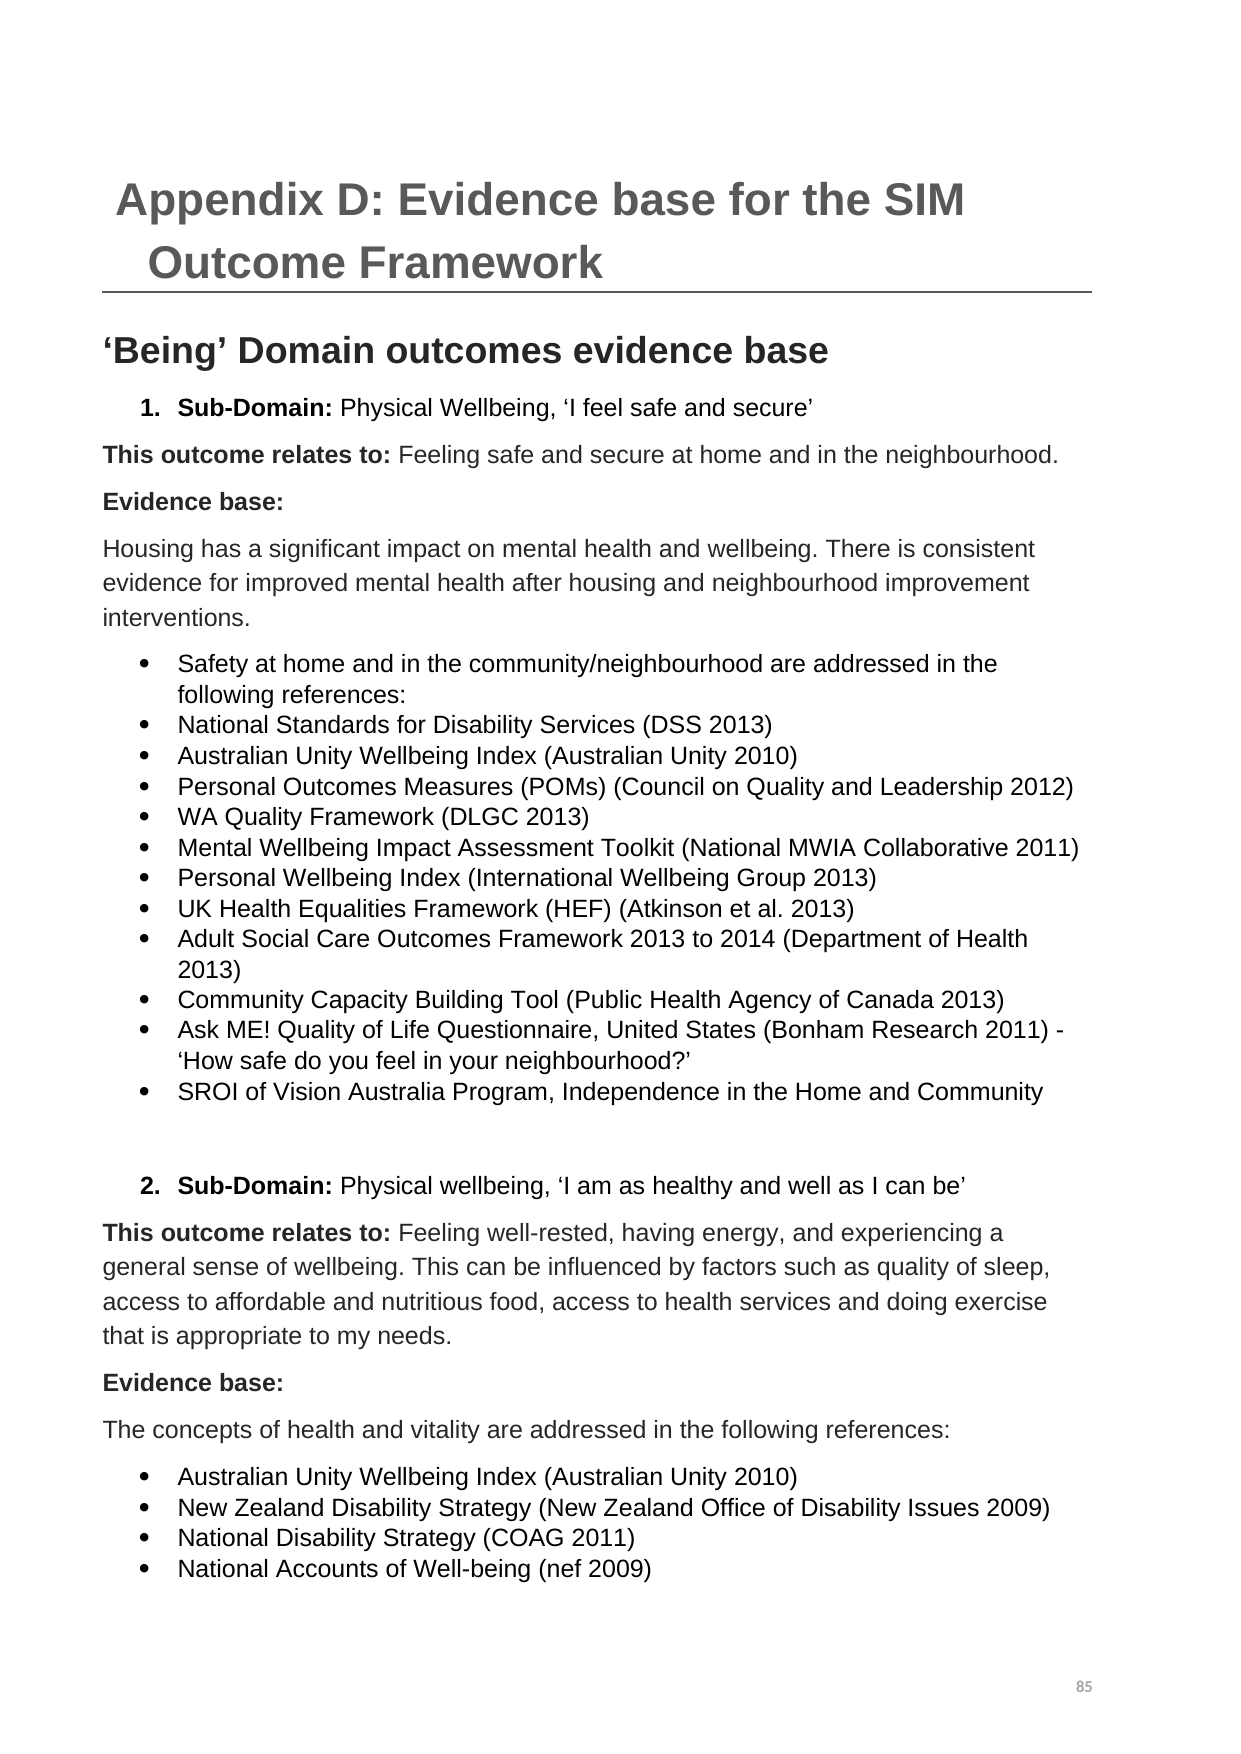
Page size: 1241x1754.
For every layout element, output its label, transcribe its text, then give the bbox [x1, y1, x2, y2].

subtitle Appendix D: Evidence base for the SIM Outcome Framework [102, 173, 1092, 291]
list Personal Outcomes Measures (POMs) (Council on Quality and Leadership 2012) [140, 771, 1092, 800]
list Personal Wellbeing Index (International Wellbeing Group 2013) [140, 863, 1092, 892]
list Australian Unity Wellbeing Index (Australian Unity 2010) [140, 741, 1092, 770]
list Sub-Domain: Physical wellbeing, ‘I am as healthy and well as I can be’ [140, 1171, 1092, 1199]
list Community Capacity Building Tool (Public Health Agency of Canada 2013) [140, 985, 1092, 1014]
text ‘Being’ Domain outcomes evidence base [102, 328, 1092, 371]
text This outcome relates to: Feeling safe and secure at home and in the neighbourhood. [102, 439, 1092, 468]
list Australian Unity Wellbeing Index (Australian Unity 2010) [140, 1462, 1092, 1491]
list Safety at home and in the community/neighbourhood are addressed in the following references: [140, 649, 1092, 709]
list National Disability Strategy (COAG 2011) [140, 1523, 1092, 1552]
list Ask ME! Quality of Life Questionnaire, United States (Bonham Research 2011) - ‘How safe do you feel in your neighbourhood?’ [140, 1016, 1092, 1075]
list Sub-Domain: Physical Wellbeing, ‘I feel safe and secure’ [140, 392, 1092, 421]
list New Zealand Disability Strategy (New Zealand Office of Disability Issues 2009) [140, 1493, 1092, 1521]
text Evidence base: [102, 487, 1092, 515]
list National Standards for Disability Services (DSS 2013) [140, 710, 1092, 739]
list UK Health Equalities Framework (HEF) (Atkinson et al. 2013) [140, 893, 1092, 922]
text Evidence base: [102, 1368, 1092, 1397]
list National Accounts of Well-being (nef 2009) [140, 1554, 1092, 1582]
text This outcome relates to: Feeling well-rested, having energy, and experiencing a general sense of wellbeing. This can be influenced by factors such as quality of sleep, access to affordable and nutritious food, access to health services and doing exercise that is appropriate to my needs. [102, 1218, 1092, 1350]
list Mental Wellbeing Impact Assessment Toolkit (National MWIA Collaborative 2011) [140, 832, 1092, 861]
text The concepts of health and vitality are addressed in the following references: [102, 1415, 1092, 1444]
text Housing has a significant impact on mental health and wellbeing. There is consistent evidence for improved mental health after housing and neighbourhood improvement interventions. [102, 533, 1092, 631]
list Adult Social Care Outcomes Framework 2013 to 2014 (Department of Health 2013) [140, 924, 1092, 983]
list SROI of Vision Australia Program, Independence in the Home and Community [140, 1076, 1092, 1105]
list WA Quality Framework (DLGC 2013) [140, 802, 1092, 831]
